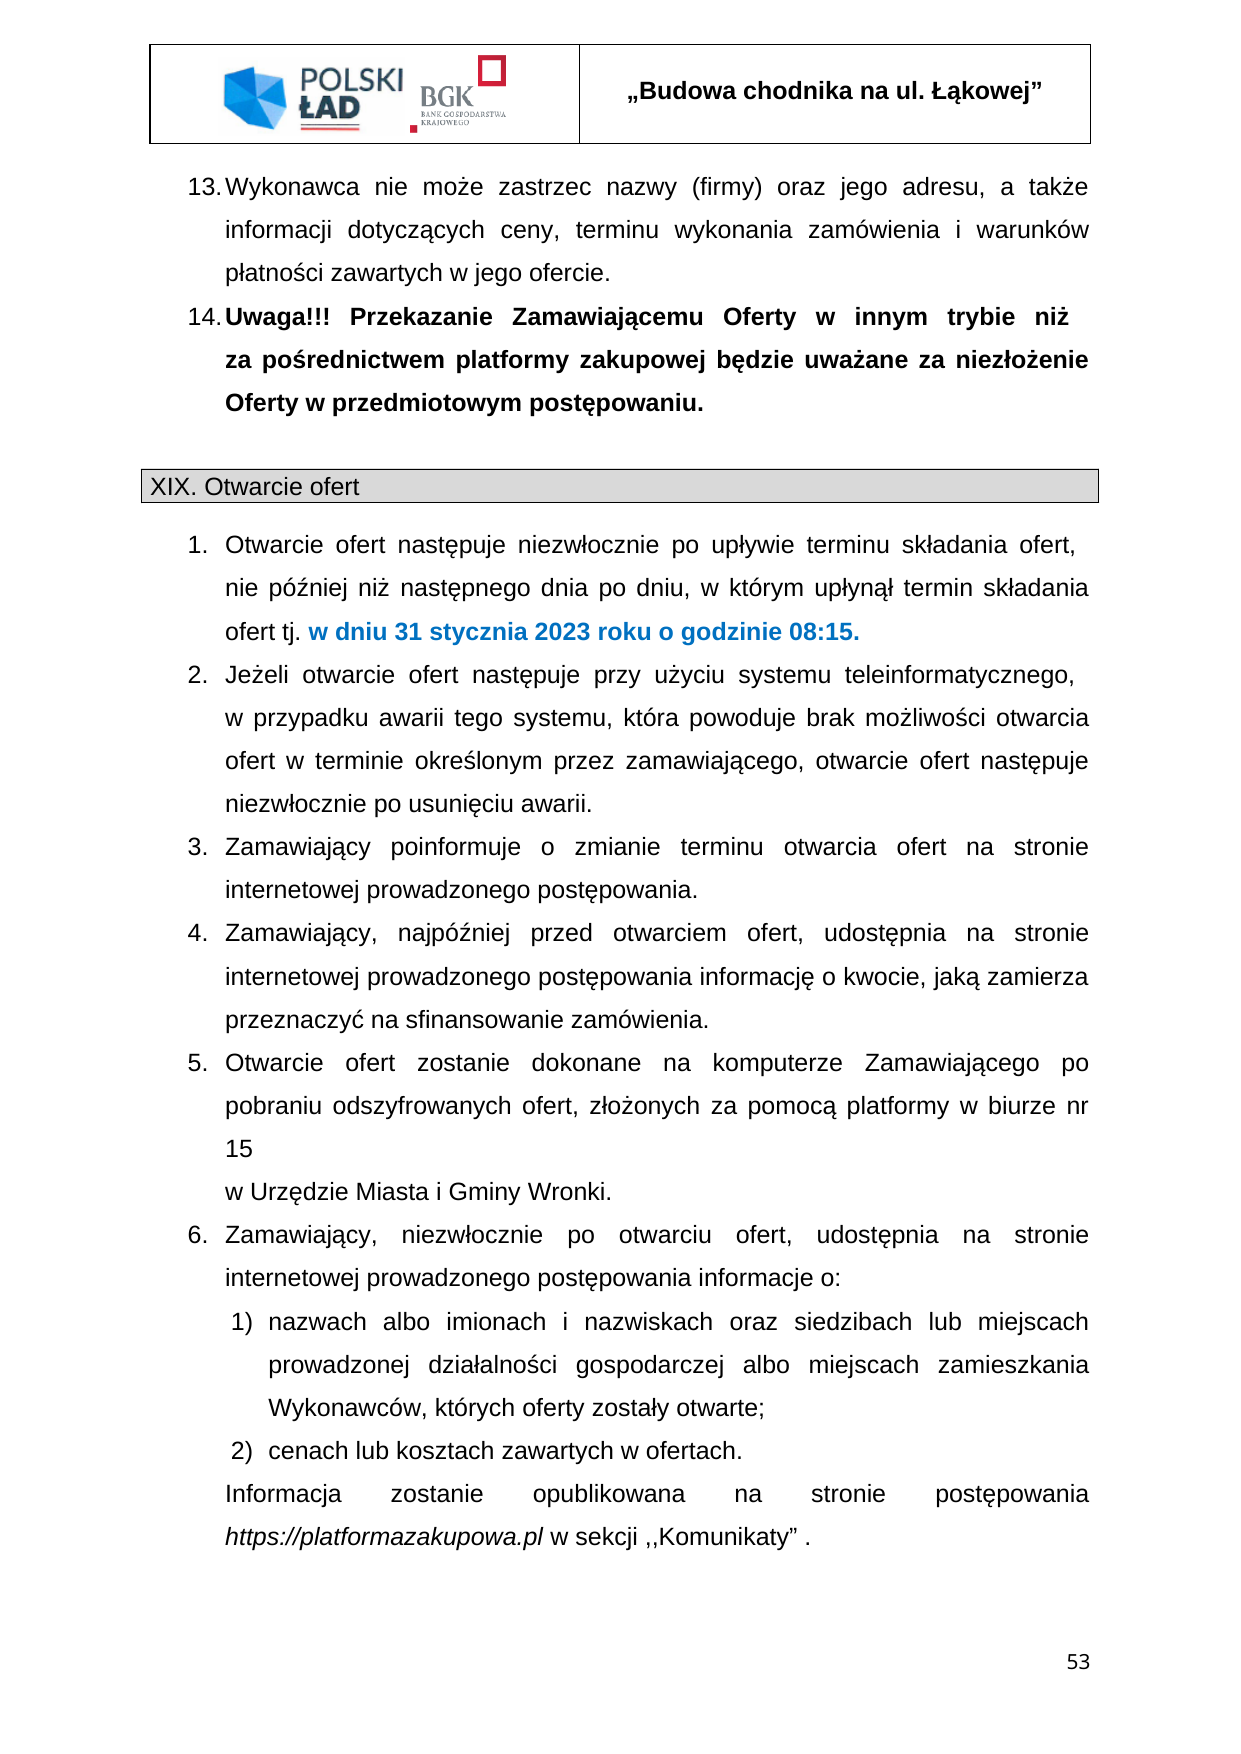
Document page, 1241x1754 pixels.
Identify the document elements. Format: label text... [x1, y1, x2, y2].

list Otwarcie ofert następuje niezwłocznie po upływie terminu składania ofert, nie później niż następnego dnia po dniu, w którym upłynął termin składania ofert tj. w dniu 31 stycznia 2023 roku o godzinie 08:15. [187, 530, 1090, 645]
list Zamawiający, najpóźniej przed otwarciem ofert, udostępnia na stronie internetowej prowadzonego postępowania informację o kwocie, jaką zamierza przeznaczyć na sfinansowanie zamówienia. [187, 918, 1090, 1033]
list Jeżeli otwarcie ofert następuje przy użyciu systemu teleinformatycznego, w przypadku awarii tego systemu, która powoduje brak możliwości otwarcia ofert w terminie określonym przez zamawiającego, otwarcie ofert następuje niezwłocznie po usunięciu awarii. [187, 660, 1090, 818]
picture [218, 51, 512, 136]
list Uwaga!!! Przekazanie Zamawiającemu Oferty w innym trybie niż za pośrednictwem platformy zakupowej będzie uważane za niezłożenie Oferty w przedmiotowym postępowaniu. [187, 302, 1090, 417]
subtitle XIX. Otwarcie ofert [142, 470, 1098, 502]
list Otwarcie ofert zostanie dokonane na komputerze Zamawiającego po pobraniu odszyfrowanych ofert, złożonych za pomocą platformy w biurze nr 15 w Urzędzie Miasta i Gminy Wronki. [187, 1048, 1090, 1206]
list Wykonawca nie może zastrzec nazwy (firmy) oraz jego adresu, a także informacji dotyczących ceny, terminu wykonania zamówienia i warunków płatności zawartych w jego ofercie. [187, 172, 1090, 287]
text Informacja zostanie opublikowana na stronie postępowania https://platformazakupowa.pl w sekcji ,,Komunikaty” . [225, 1479, 1090, 1551]
list nazwach albo imionach i nazwiskach oraz siedzibach lub miejscach prowadzonej działalności gospodarczej albo miejscach zamieszkania Wykonawców, których oferty zostały otwarte; [231, 1307, 1090, 1422]
list cenach lub kosztach zawartych w ofertach. [231, 1436, 1090, 1465]
list Zamawiający, niezwłocznie po otwarciu ofert, udostępnia na stronie internetowej prowadzonego postępowania informacje o: [187, 1220, 1090, 1292]
list Zamawiający poinformuje o zmianie terminu otwarcia ofert na stronie internetowej prowadzonego postępowania. [187, 832, 1090, 904]
